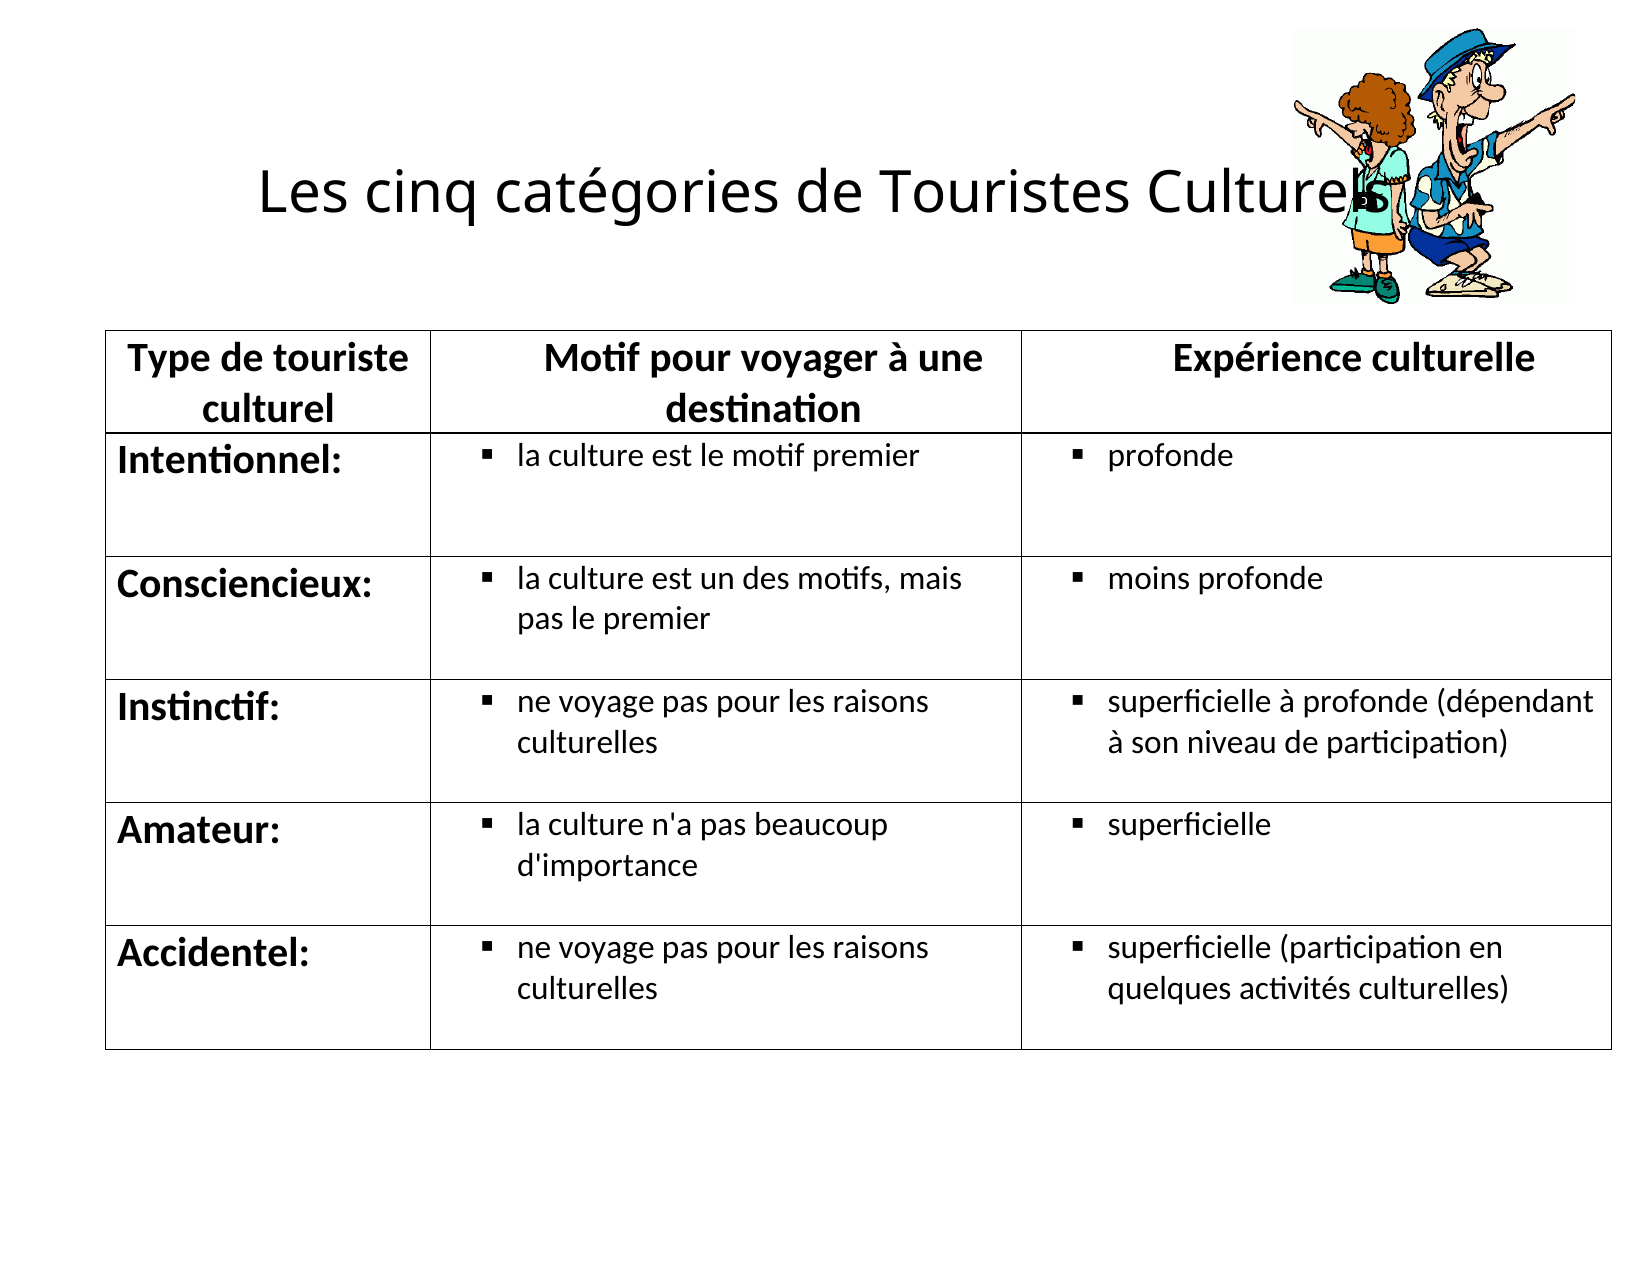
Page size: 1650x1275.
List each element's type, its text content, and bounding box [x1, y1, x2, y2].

table_header Type de touriste culturel [106, 331, 430, 432]
table_cell superficielle (participation en quelques activités culturelles) [1022, 926, 1611, 1049]
table_cell Accidentel: [106, 926, 430, 1049]
table_cell la culture n'a pas beaucoup d'importance [431, 803, 1021, 925]
table_cell ne voyage pas pour les raisons culturelles [431, 926, 1021, 1049]
table_cell Amateur: [106, 803, 430, 925]
table_cell profonde [1022, 434, 1611, 556]
table_cell moins profonde [1022, 557, 1611, 679]
table_cell superficielle à profonde (dépendant à son niveau de participation) [1022, 680, 1611, 802]
table_cell la culture est le motif premier [431, 434, 1021, 556]
table_cell Intentionnel: [106, 434, 430, 556]
table_header Motif pour voyager à une destination [431, 331, 1021, 432]
table_cell superficielle [1022, 803, 1611, 925]
table_cell Consciencieux: [106, 557, 430, 679]
table_cell la culture est un des motifs, mais pas le premier [431, 557, 1021, 679]
picture [1293, 28, 1575, 304]
table_cell ne voyage pas pour les raisons culturelles [431, 680, 1021, 802]
table_cell Instinctif: [106, 680, 430, 802]
text Les cinq catégories de Touristes Culturels [150, 150, 1500, 229]
table_header Expérience culturelle [1022, 331, 1611, 432]
